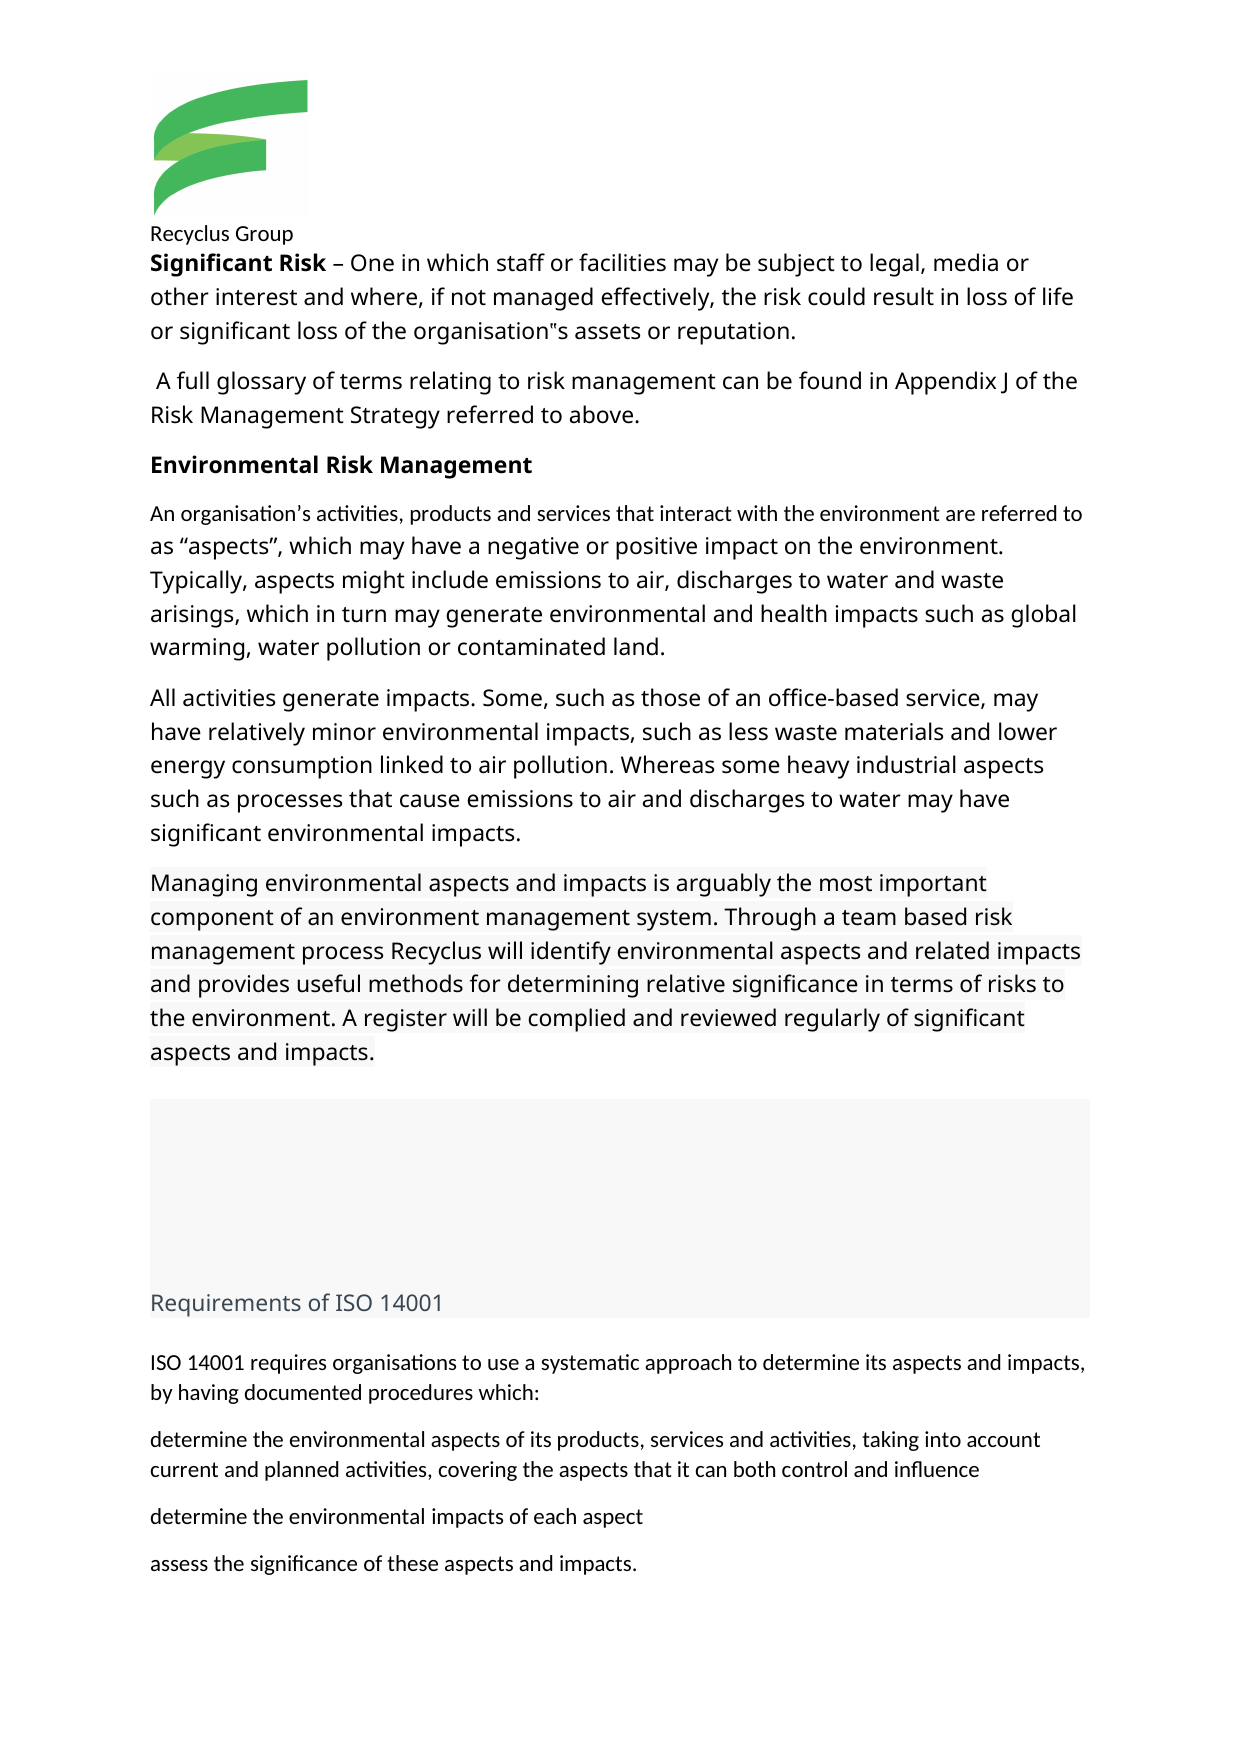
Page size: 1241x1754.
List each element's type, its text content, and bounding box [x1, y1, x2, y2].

text A full glossary of terms relating to risk management can be found in Appendix J of the Risk Management Strategy referred to above. [150, 365, 1090, 430]
text An organisation’s activities, products and services that interact with the environment are referred to as “aspects”, which may have a negative or positive impact on the environment. Typically, aspects might include emissions to air, discharges to water and waste arisings, which in turn may generate environmental and health impacts such as global warming, water pollution or contaminated land. [150, 499, 1090, 663]
text Environmental Risk Management [150, 449, 1090, 480]
text determine the environmental impacts of each aspect [150, 1502, 1090, 1530]
text All activities generate impacts. Some, such as those of an office-based service, may have relatively minor environmental impacts, such as less waste materials and lower energy consumption linked to air pollution. Whereas some heavy industrial aspects such as processes that cause emissions to air and discharges to water may have significant environmental impacts. [150, 682, 1090, 848]
text ISO 14001 requires organisations to use a systematic approach to determine its aspects and impacts, by having documented procedures which: [150, 1348, 1090, 1406]
text Requirements of ISO 14001 [150, 1287, 1090, 1318]
text determine the environmental aspects of its products, services and activities, taking into account current and planned activities, covering the aspects that it can both control and influence [150, 1425, 1090, 1483]
text assess the significance of these aspects and impacts. [150, 1549, 1090, 1577]
picture [150, 73, 310, 219]
text Significant Risk – One in which staff or facilities may be subject to legal, media or other interest and where, if not managed effectively, the risk could result in loss of life or significant loss of the organisation‟s assets or reputation. [150, 247, 1090, 346]
text Managing environmental aspects and impacts is arguably the most important component of an environment management system. Through a team based risk management process Recyclus will identify environmental aspects and related impacts and provides useful methods for determining relative significance in terms of risks to the environment. A register will be complied and reviewed regularly of significant aspects and impacts. [150, 867, 1090, 1067]
